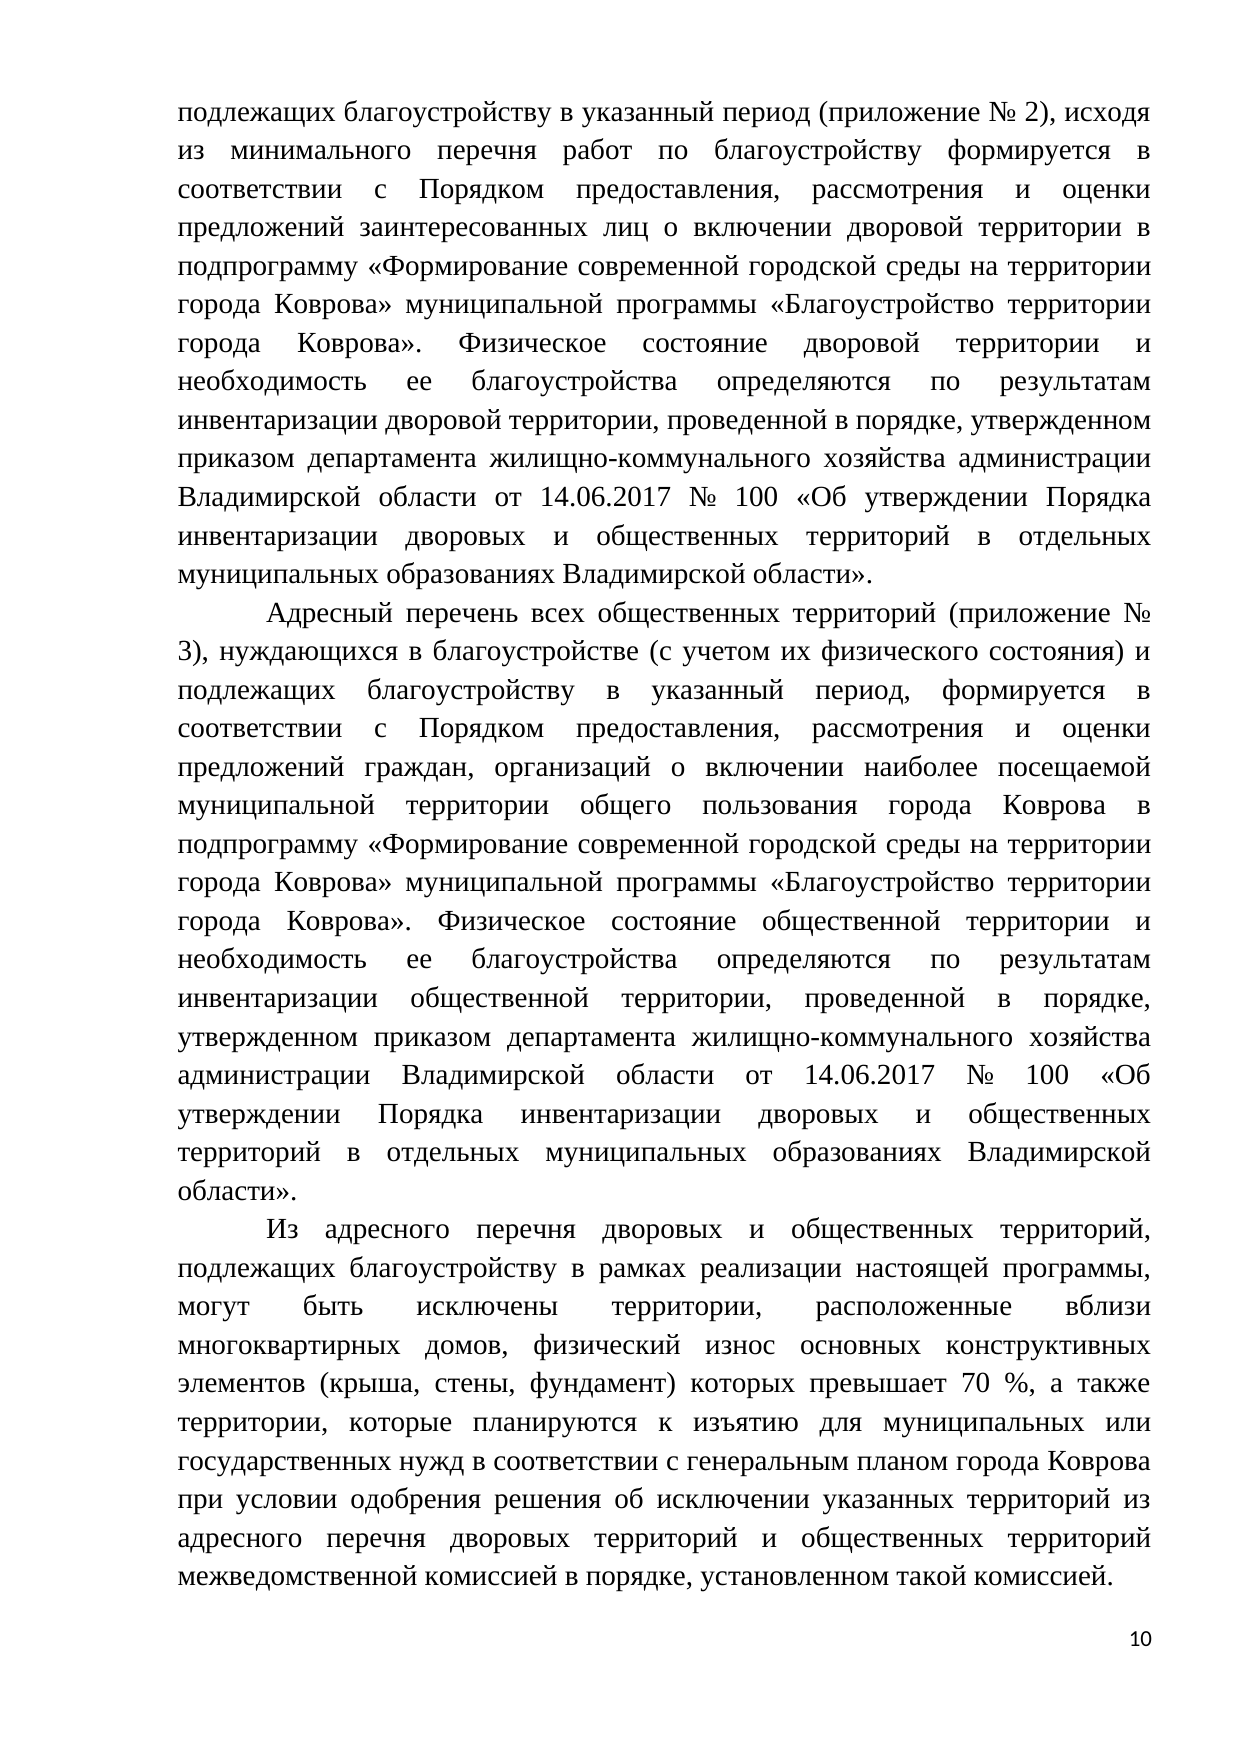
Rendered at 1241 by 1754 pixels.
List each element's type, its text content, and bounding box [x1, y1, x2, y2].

text Из адресного перечня дворовых и общественных территорий, подлежащих благоустройству в рамках реализации настоящей программы, могут быть исключены территории, расположенные вблизи многоквартирных домов, физический износ основных конструктивных элементов (крыша, стены, фундамент) которых превышает 70 %, а также территории, которые планируются к изъятию для муниципальных или государственных нужд в соответствии с генеральным планом города Коврова при условии одобрения решения об исключении указанных территорий из адресного перечня дворовых территорий и общественных территорий межведомственной комиссией в порядке, установленном такой комиссией. [177, 1211, 1152, 1592]
text Адресный перечень всех общественных территорий (приложение № 3), нуждающихся в благоустройстве (с учетом их физического состояния) и подлежащих благоустройству в указанный период, формируется в соответствии с Порядком предоставления, рассмотрения и оценки предложений граждан, организаций о включении наиболее посещаемой муниципальной территории общего пользования города Коврова в подпрограмму «Формирование современной городской среды на территории города Коврова» муниципальной программы «Благоустройство территории города Коврова». Физическое состояние общественной территории и необходимость ее благоустройства определяются по результатам инвентаризации общественной территории, проведенной в порядке, утвержденном приказом департамента жилищно-коммунального хозяйства администрации Владимирской области от 14.06.2017 № 100 «Об утверждении Порядка инвентаризации дворовых и общественных территорий в отдельных муниципальных образованиях Владимирской области». [177, 595, 1152, 1206]
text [177, 94, 1152, 590]
